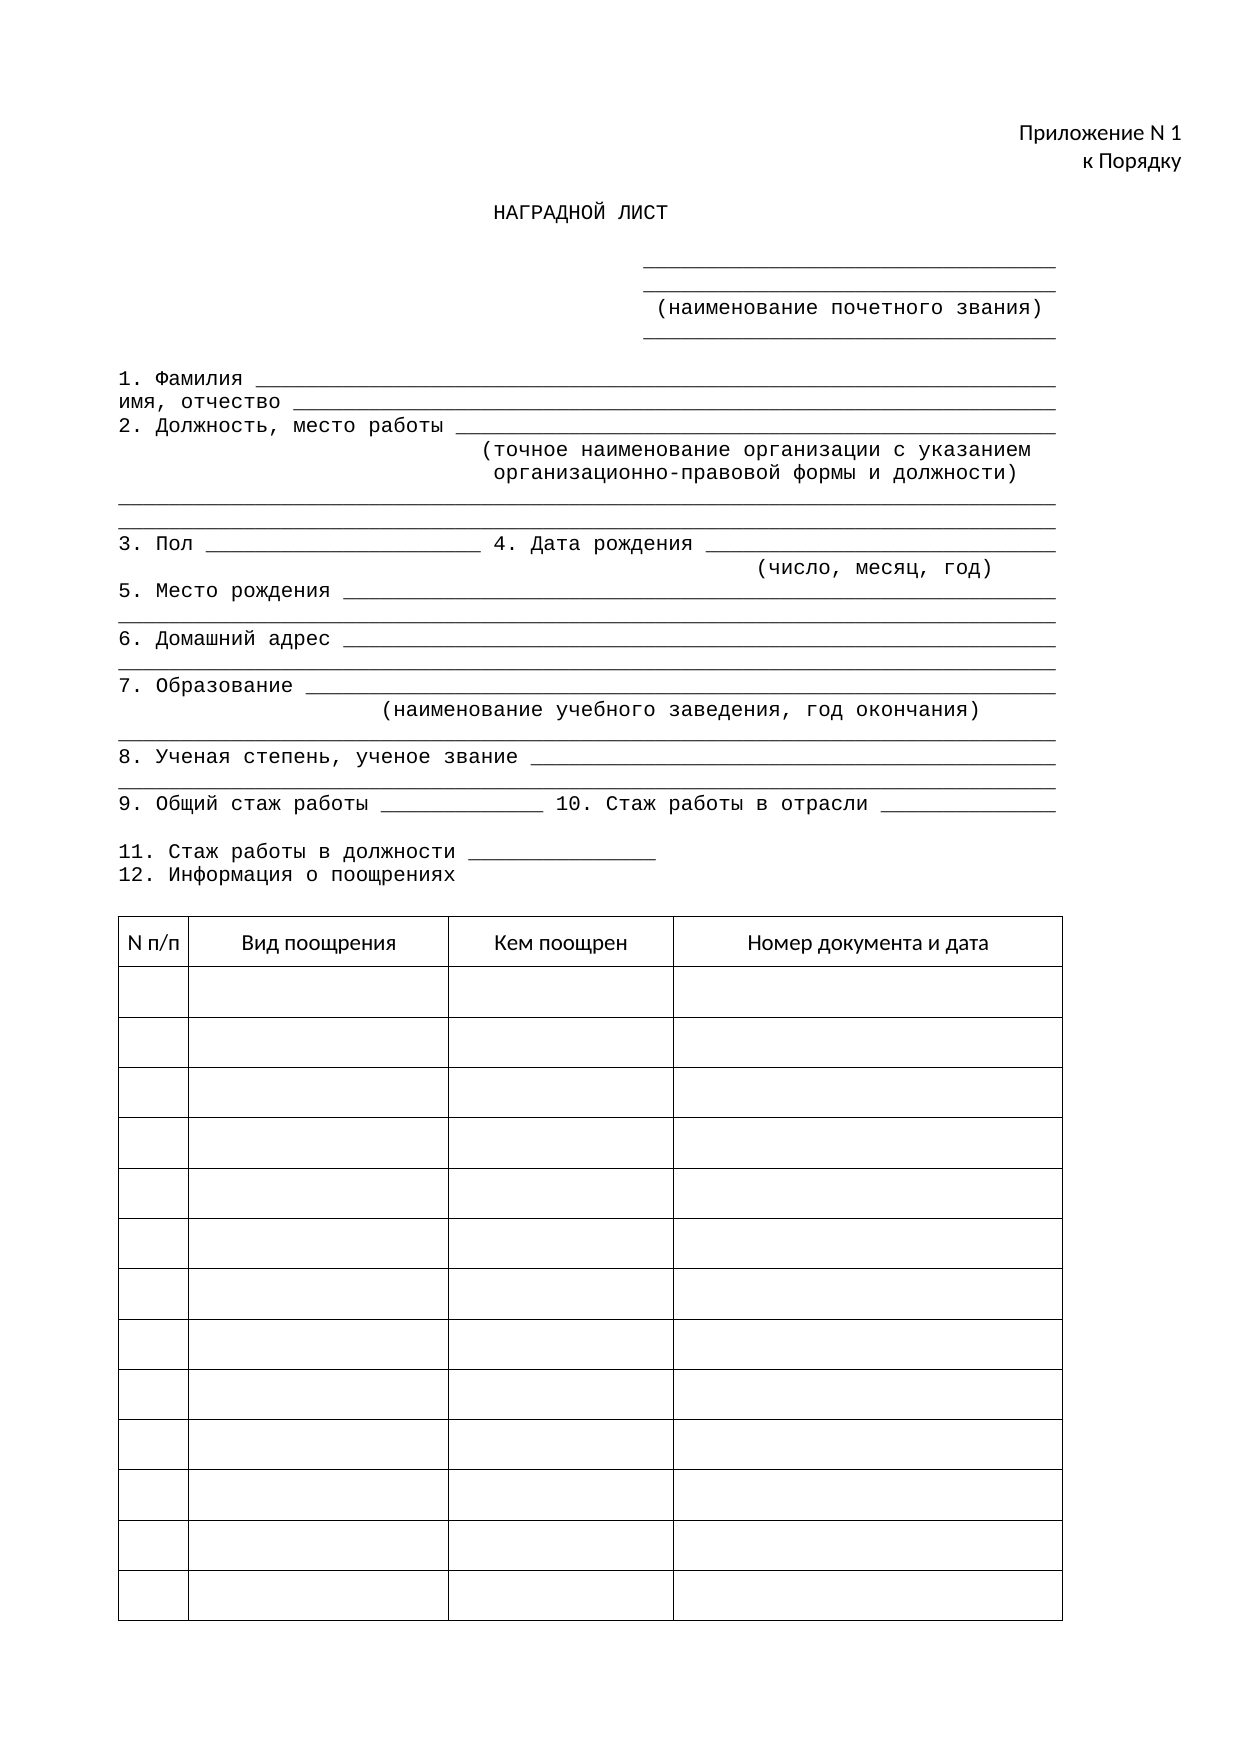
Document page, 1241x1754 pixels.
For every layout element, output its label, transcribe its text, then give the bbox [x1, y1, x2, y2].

table_cell [449, 1269, 673, 1318]
table_cell [189, 1571, 448, 1620]
table_cell [189, 1068, 448, 1117]
table_cell [449, 1470, 673, 1520]
text имя, отчество _____________________________________________________________ [118, 391, 1181, 415]
text Приложение N 1 [118, 118, 1181, 146]
table_cell [119, 1118, 188, 1167]
table_cell [119, 1068, 188, 1117]
text к Порядку [118, 146, 1181, 174]
table_cell [674, 1320, 1062, 1369]
text организационно-правовой формы и должности) [118, 462, 1181, 486]
table_cell [674, 1269, 1062, 1318]
table_cell [119, 1269, 188, 1318]
text 8. Ученая степень, ученое звание __________________________________________ [118, 746, 1181, 770]
text ___________________________________________________________________________ [118, 651, 1181, 675]
text 11. Стаж работы в должности _______________ [118, 841, 1181, 864]
text (наименование учебного заведения, год окончания) [118, 699, 1181, 722]
text 2. Должность, место работы ________________________________________________ [118, 415, 1181, 439]
text 9. Общий стаж работы _____________ 10. Стаж работы в отрасли ______________ [118, 793, 1181, 817]
text 3. Пол ______________________ 4. Дата рождения ____________________________ [118, 533, 1181, 557]
table_cell [119, 1420, 188, 1469]
table_cell [119, 1320, 188, 1369]
table_cell [449, 1571, 673, 1620]
text НАГРАДНОЙ ЛИСТ [118, 202, 1181, 226]
table_header Кем поощрен [449, 917, 673, 966]
text _________________________________ [118, 249, 1181, 273]
table_cell [189, 967, 448, 1017]
table_cell [674, 1118, 1062, 1167]
text ___________________________________________________________________________ [118, 770, 1181, 793]
table_cell [189, 1169, 448, 1218]
table_cell [119, 1571, 188, 1620]
text 12. Информация о поощрениях [118, 864, 1181, 888]
table_cell [189, 1018, 448, 1067]
text ___________________________________________________________________________ [118, 509, 1181, 533]
text ___________________________________________________________________________ [118, 604, 1181, 628]
table_cell [674, 1420, 1062, 1469]
text _________________________________ [118, 320, 1181, 344]
text ___________________________________________________________________________ [118, 486, 1181, 509]
table_cell [189, 1420, 448, 1469]
table_cell [449, 1420, 673, 1469]
text _________________________________ [118, 273, 1181, 297]
table_cell [189, 1370, 448, 1419]
table_cell [674, 1068, 1062, 1117]
table_header N п/п [119, 917, 188, 966]
table_cell [674, 967, 1062, 1017]
table_cell [119, 1169, 188, 1218]
table_cell [189, 1118, 448, 1167]
table_header Номер документа и дата [674, 917, 1062, 966]
table_cell [189, 1470, 448, 1520]
table_cell [119, 1470, 188, 1520]
table_cell [449, 1521, 673, 1570]
text 5. Место рождения _________________________________________________________ [118, 581, 1181, 604]
table_cell [674, 1370, 1062, 1419]
table_cell [119, 1219, 188, 1268]
text (точное наименование организации с указанием [118, 439, 1181, 462]
table_cell [189, 1320, 448, 1369]
text 1. Фамилия ________________________________________________________________ [118, 368, 1181, 391]
table_cell [119, 1370, 188, 1419]
table_cell [449, 1370, 673, 1419]
table_cell [449, 1068, 673, 1117]
table_cell [674, 1219, 1062, 1268]
table_cell [119, 1018, 188, 1067]
table_cell [189, 1219, 448, 1268]
text (наименование почетного звания) [118, 297, 1181, 320]
table_cell [449, 967, 673, 1017]
table_cell [189, 1521, 448, 1570]
table_cell [189, 1269, 448, 1318]
table_cell [449, 1118, 673, 1167]
table_cell [674, 1470, 1062, 1520]
table_cell [674, 1169, 1062, 1218]
table_cell [674, 1018, 1062, 1067]
table_cell [674, 1521, 1062, 1570]
table_cell [119, 967, 188, 1017]
text 7. Образование ____________________________________________________________ [118, 675, 1181, 699]
table_cell [449, 1320, 673, 1369]
table_header Вид поощрения [189, 917, 448, 966]
table_cell [449, 1169, 673, 1218]
table_cell [449, 1219, 673, 1268]
text ___________________________________________________________________________ [118, 722, 1181, 746]
text 6. Домашний адрес _________________________________________________________ [118, 628, 1181, 651]
table_cell [674, 1571, 1062, 1620]
table_cell [449, 1018, 673, 1067]
text (число, месяц, год) [118, 557, 1181, 581]
table_cell [119, 1521, 188, 1570]
